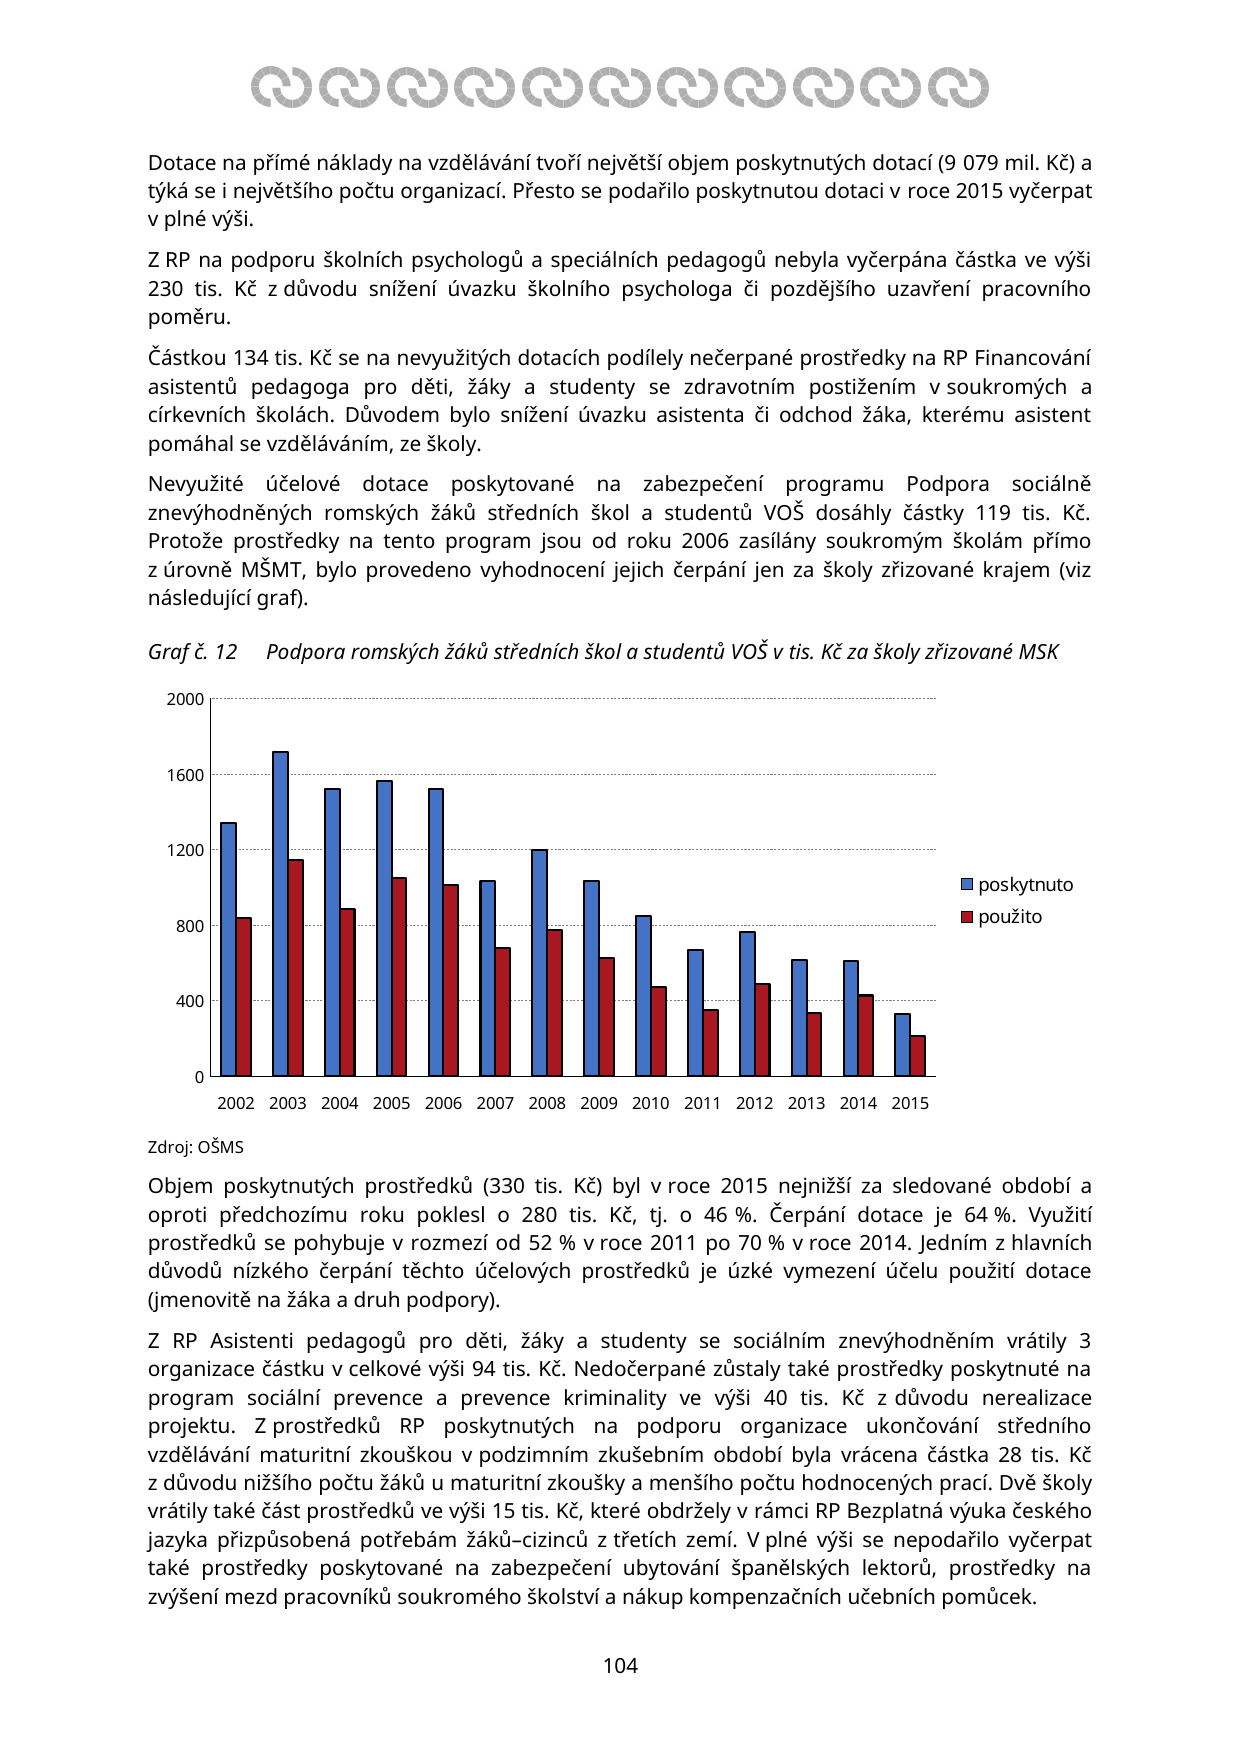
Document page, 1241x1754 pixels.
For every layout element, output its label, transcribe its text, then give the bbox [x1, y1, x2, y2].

picture [928, 67, 989, 108]
picture [522, 67, 583, 108]
picture [724, 67, 786, 108]
picture [793, 67, 854, 108]
picture [860, 67, 921, 108]
text Z RP Asistenti pedagogů pro děti, žáky a studenty se sociálním znevýhodněním vrátily 3 organizace částku v celkové výši 94 tis. Kč. Nedočerpané zůstaly také prostředky poskytnuté na program sociální prevence a prevence kriminality ve výši 40 tis. Kč z důvodu nerealizace projektu. Z prostředků RP poskytnutých na podporu organizace ukončování středního vzdělávání maturitní zkouškou v podzimním zkušebním období byla vrácena částka 28 tis. Kč z důvodu nižšího počtu žáků u maturitní zkoušky a menšího počtu hodnocených prací. Dvě školy vrátily také část prostředků ve výši 15 tis. Kč, které obdržely v rámci RP Bezplatná výuka českého jazyka přizpůsobená potřebám žáků–cizinců z třetích zemí. V plné výši se nepodařilo vyčerpat také prostředky poskytované na zabezpečení ubytování španělských lektorů, prostředky na zvýšení mezd pracovníků soukromého školství a nákup kompenzačních učebních pomůcek. [148, 1326, 1092, 1610]
list Podpora romských žáků středních škol a studentů VOŠ v tis. Kč za školy zřizované MSK [148, 637, 1092, 665]
picture [251, 66, 312, 108]
text Nevyužité účelové dotace poskytované na zabezpečení programu Podpora sociálně znevýhodněných romských žáků středních škol a studentů VOŠ dosáhly částky 119 tis. Kč. Protože prostředky na tento program jsou od roku 2006 zasílány soukromým školám přímo z úrovně MŠMT, bylo provedeno vyhodnocení jejich čerpání jen za školy zřizované krajem (viz následující graf). [148, 469, 1092, 612]
picture [319, 67, 380, 108]
picture [657, 67, 718, 108]
text Zdroj: OŠMS [148, 1136, 1092, 1159]
text Dotace na přímé náklady na vzdělávání tvoří největší objem poskytnutých dotací (9 079 mil. Kč) a týká se i největšího počtu organizací. Přesto se podařilo poskytnutou dotaci v roce 2015 vyčerpat v plné výši. [148, 148, 1092, 233]
picture [454, 67, 515, 108]
picture [589, 67, 651, 108]
text Z RP na podporu školních psychologů a speciálních pedagogů nebyla vyčerpána částka ve výši 230 tis. Kč z důvodu snížení úvazku školního psychologa či pozdějšího uzavření pracovního poměru. [148, 246, 1092, 331]
text Částkou 134 tis. Kč se na nevyužitých dotacích podílely nečerpané prostředky na RP Financování asistentů pedagoga pro děti, žáky a studenty se zdravotním postižením v soukromých a církevních školách. Důvodem bylo snížení úvazku asistenta či odchod žáka, kterému asistent pomáhal se vzděláváním, ze školy. [148, 343, 1092, 457]
picture [387, 67, 448, 108]
text Objem poskytnutých prostředků (330 tis. Kč) byl v roce 2015 nejnižší za sledované období a oproti předchozímu roku poklesl o 280 tis. Kč, tj. o 46 %. Čerpání dotace je 64 %. Využití prostředků se pohybuje v rozmezí od 52 % v roce 2011 po 70 % v roce 2014. Jedním z hlavních důvodů nízkého čerpání těchto účelových prostředků je úzké vymezení účelu použití dotace (jmenovitě na žáka a druh podpory). [148, 1171, 1092, 1313]
